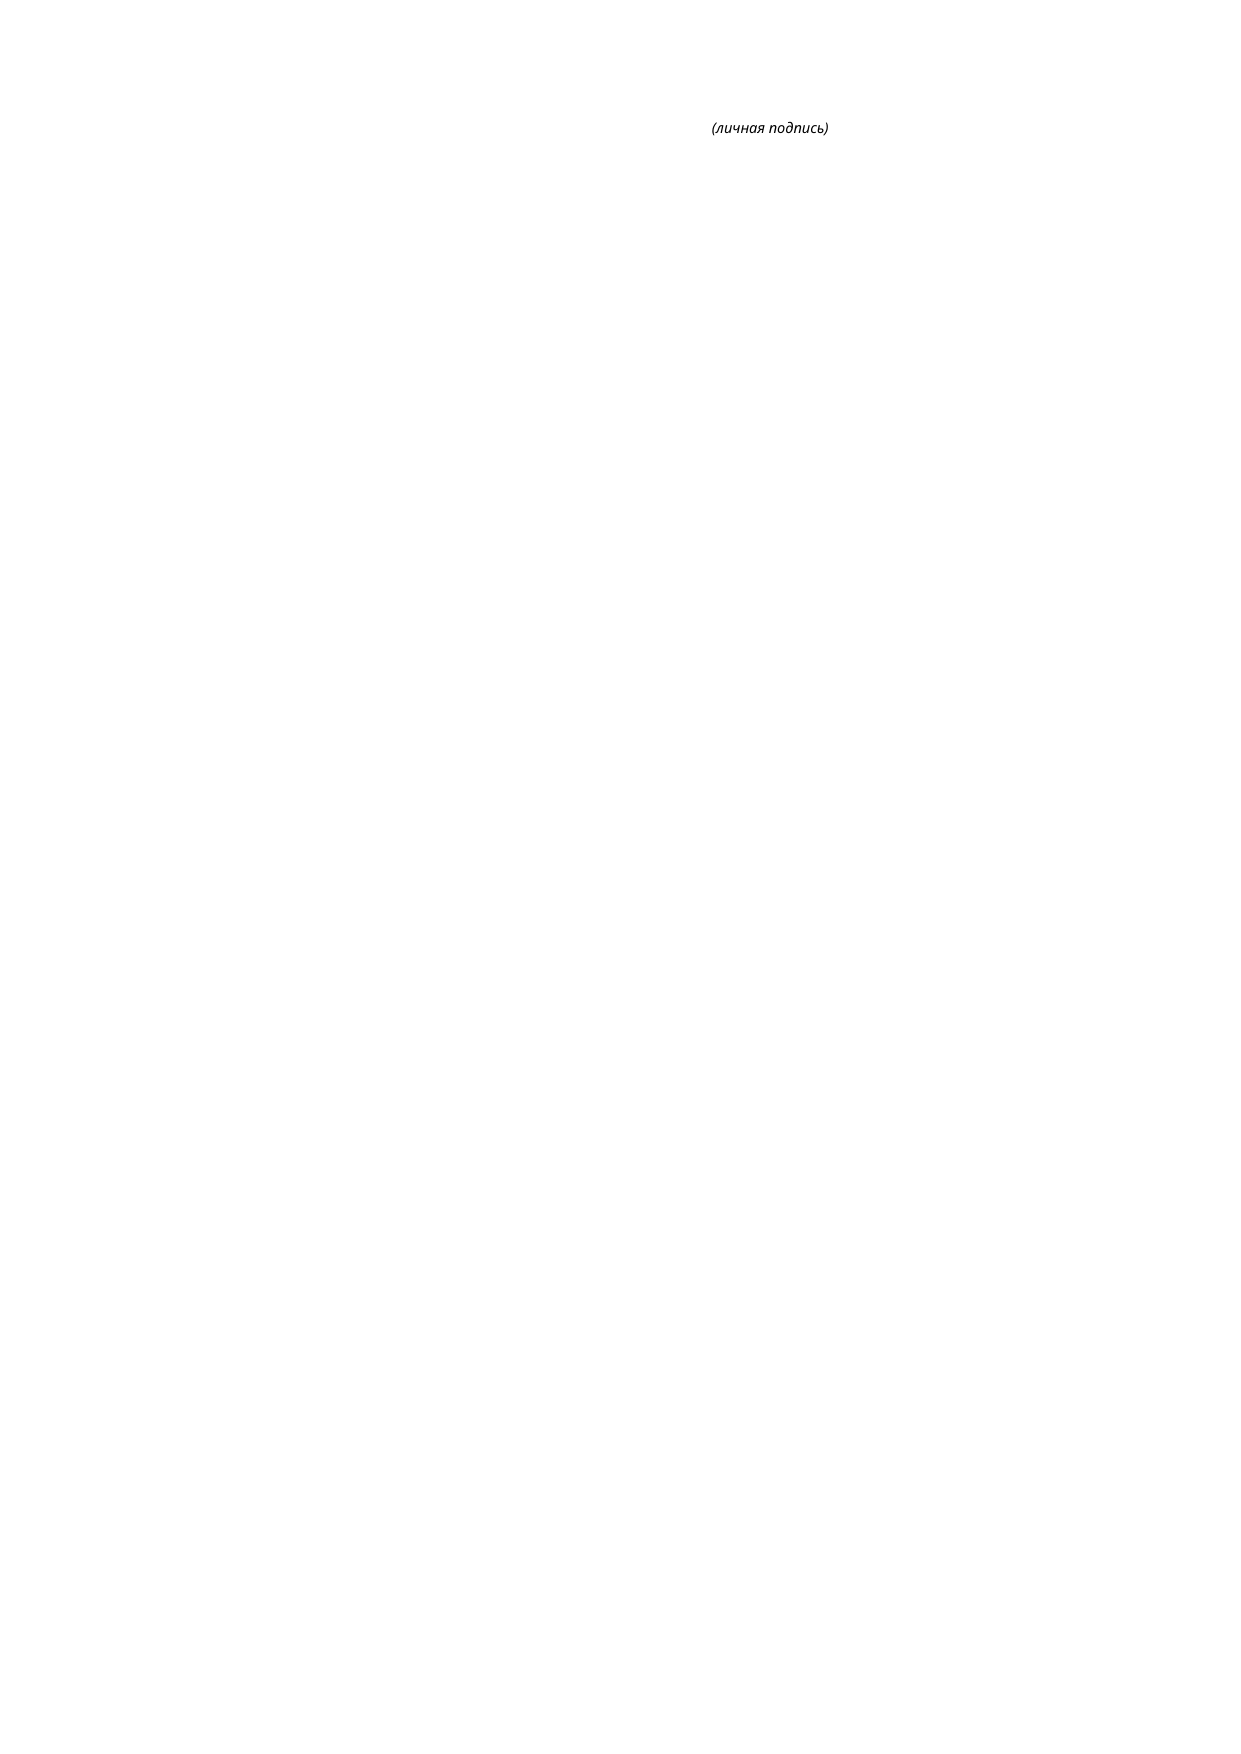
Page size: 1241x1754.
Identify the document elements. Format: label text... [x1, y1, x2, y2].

text (личная подпись) [177, 118, 1132, 152]
